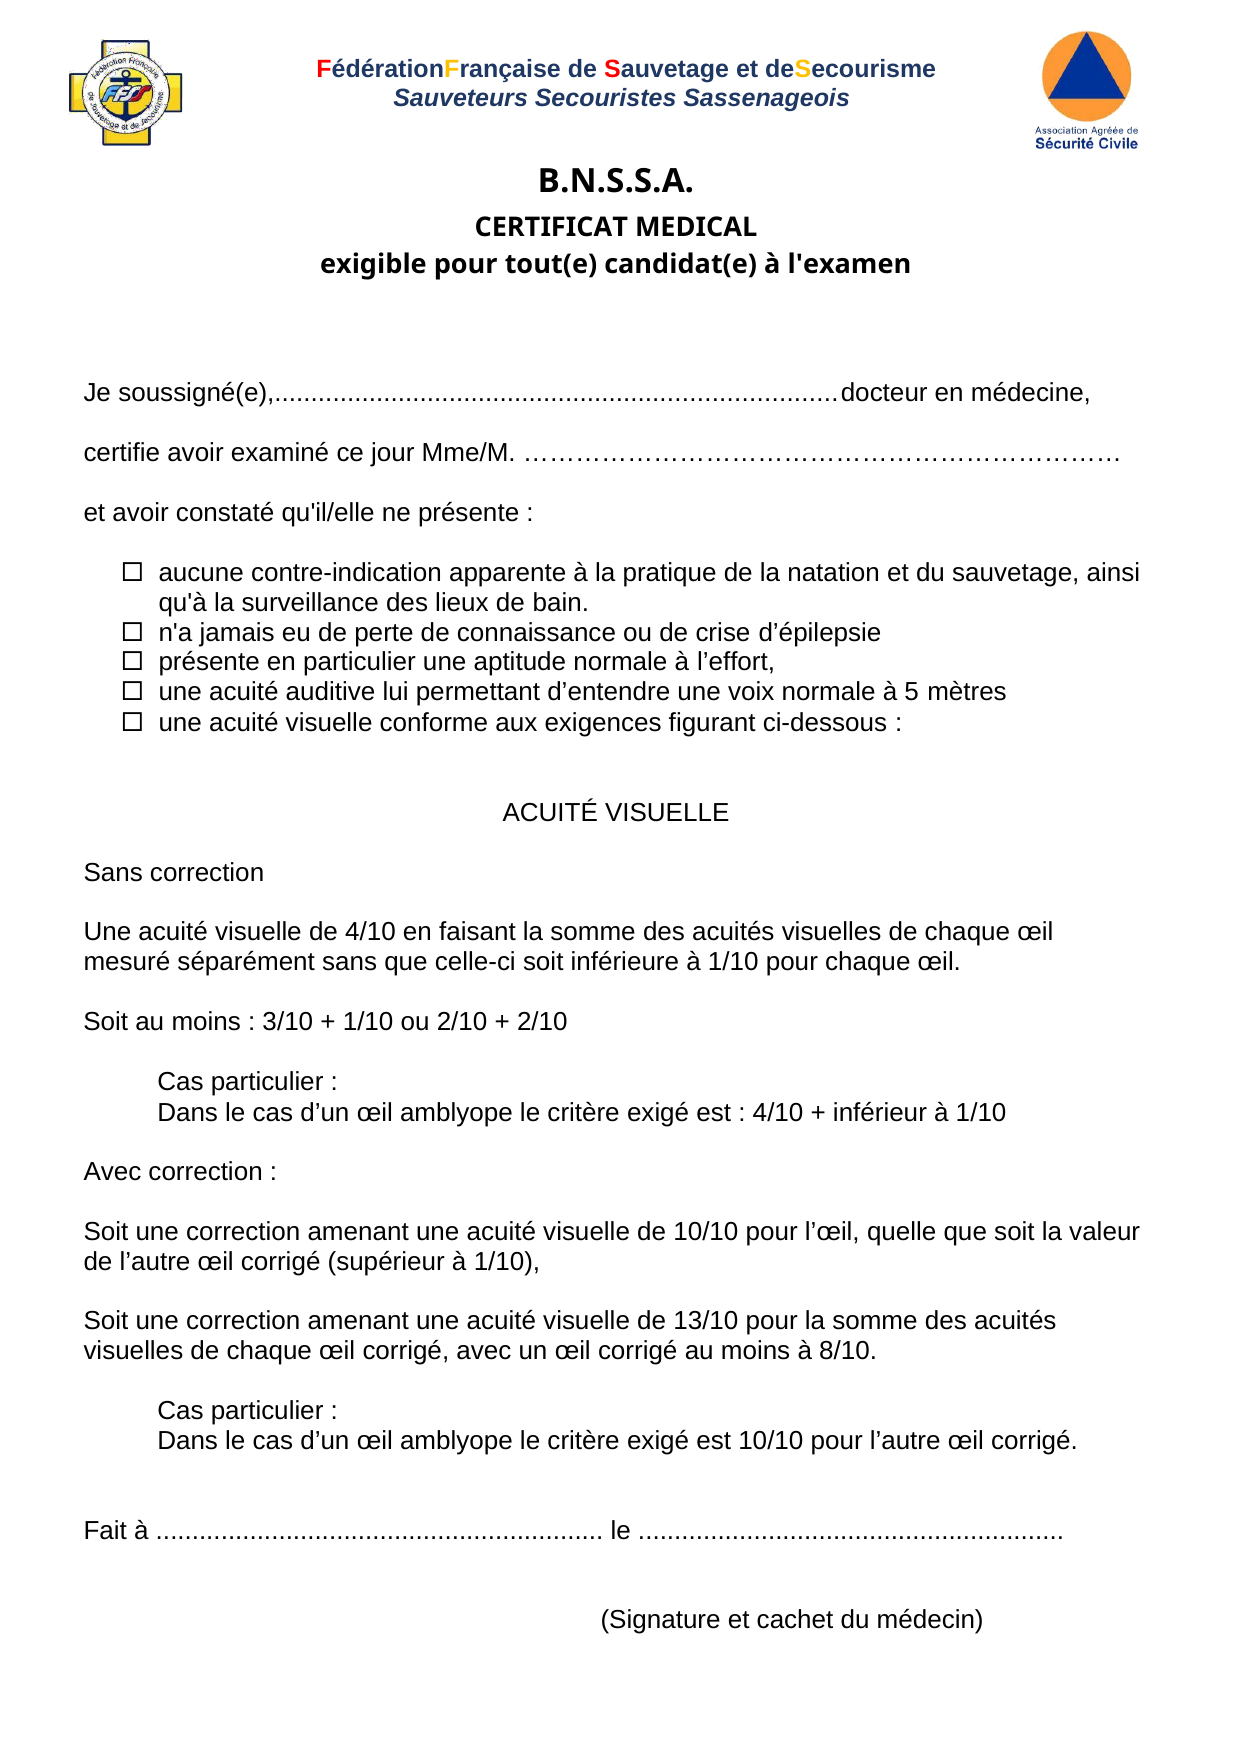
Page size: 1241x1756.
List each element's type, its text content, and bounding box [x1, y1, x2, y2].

text Avec correction : [83, 1156, 1207, 1186]
text ACUITÉ VISUELLE [60, 797, 1171, 827]
list une acuité visuelle conforme aux exigences figurant ci-dessous : [121, 707, 1207, 737]
text exigible pour tout(e) candidat(e) à l'examen [60, 244, 1171, 281]
text Soit une correction amenant une acuité visuelle de 10/10 pour l’œil, quelle que soit la valeur de l’autre œil corrigé (supérieur à 1/10), [83, 1216, 1149, 1276]
text Soit au moins : 3/10 + 1/10 ou 2/10 + 2/10 Cas particulier : [83, 983, 571, 1103]
subtitle CERTIFICAT MEDICAL [60, 208, 1171, 244]
list n'a jamais eu de perte de connaissance ou de crise d’épilepsie [121, 617, 1207, 647]
text certifie avoir examiné ce jour Mme/M. …………………………………………………………… [83, 437, 1207, 467]
text Dans le cas d’un œil amblyope le critère exigé est : 4/10 + inférieur à 1/10 [157, 1103, 1207, 1126]
text Soit une correction amenant une acuité visuelle de 13/10 pour la somme des acuités visuelles de chaque œil corrigé, avec un œil corrigé au moins à 8/10. [83, 1305, 1108, 1365]
picture [68, 39, 183, 146]
list aucune contre-indication apparente à la pratique de la natation et du sauvetage, ainsi qu'à la surveillance des lieux de bain. [121, 557, 1148, 617]
text B.N.S.S.A. [60, 157, 1171, 203]
text et avoir constaté qu'il/elle ne présente : [83, 497, 1207, 527]
text Une acuité visuelle de 4/10 en faisant la somme des acuités visuelles de chaque œil mesuré séparément sans que celle-ci soit inférieure à 1/10 pour chaque œil. [83, 916, 1057, 976]
text Je soussigné(e), docteur en médecine, [83, 377, 1207, 407]
list présente en particulier une aptitude normale à l’effort, [121, 647, 1207, 677]
picture [1034, 28, 1140, 149]
text (Signature et cachet du médecin) [600, 1604, 1207, 1634]
list une acuité auditive lui permettant d’entendre une voix normale à 5 mètres [121, 677, 1207, 707]
text Sans correction [83, 857, 1207, 886]
text Cas particulier : [157, 1395, 1207, 1425]
text Dans le cas d’un œil amblyope le critère exigé est 10/10 pour l’autre œil corrigé. Fait à .............................................................. le ........................................................... [83, 1425, 1082, 1544]
